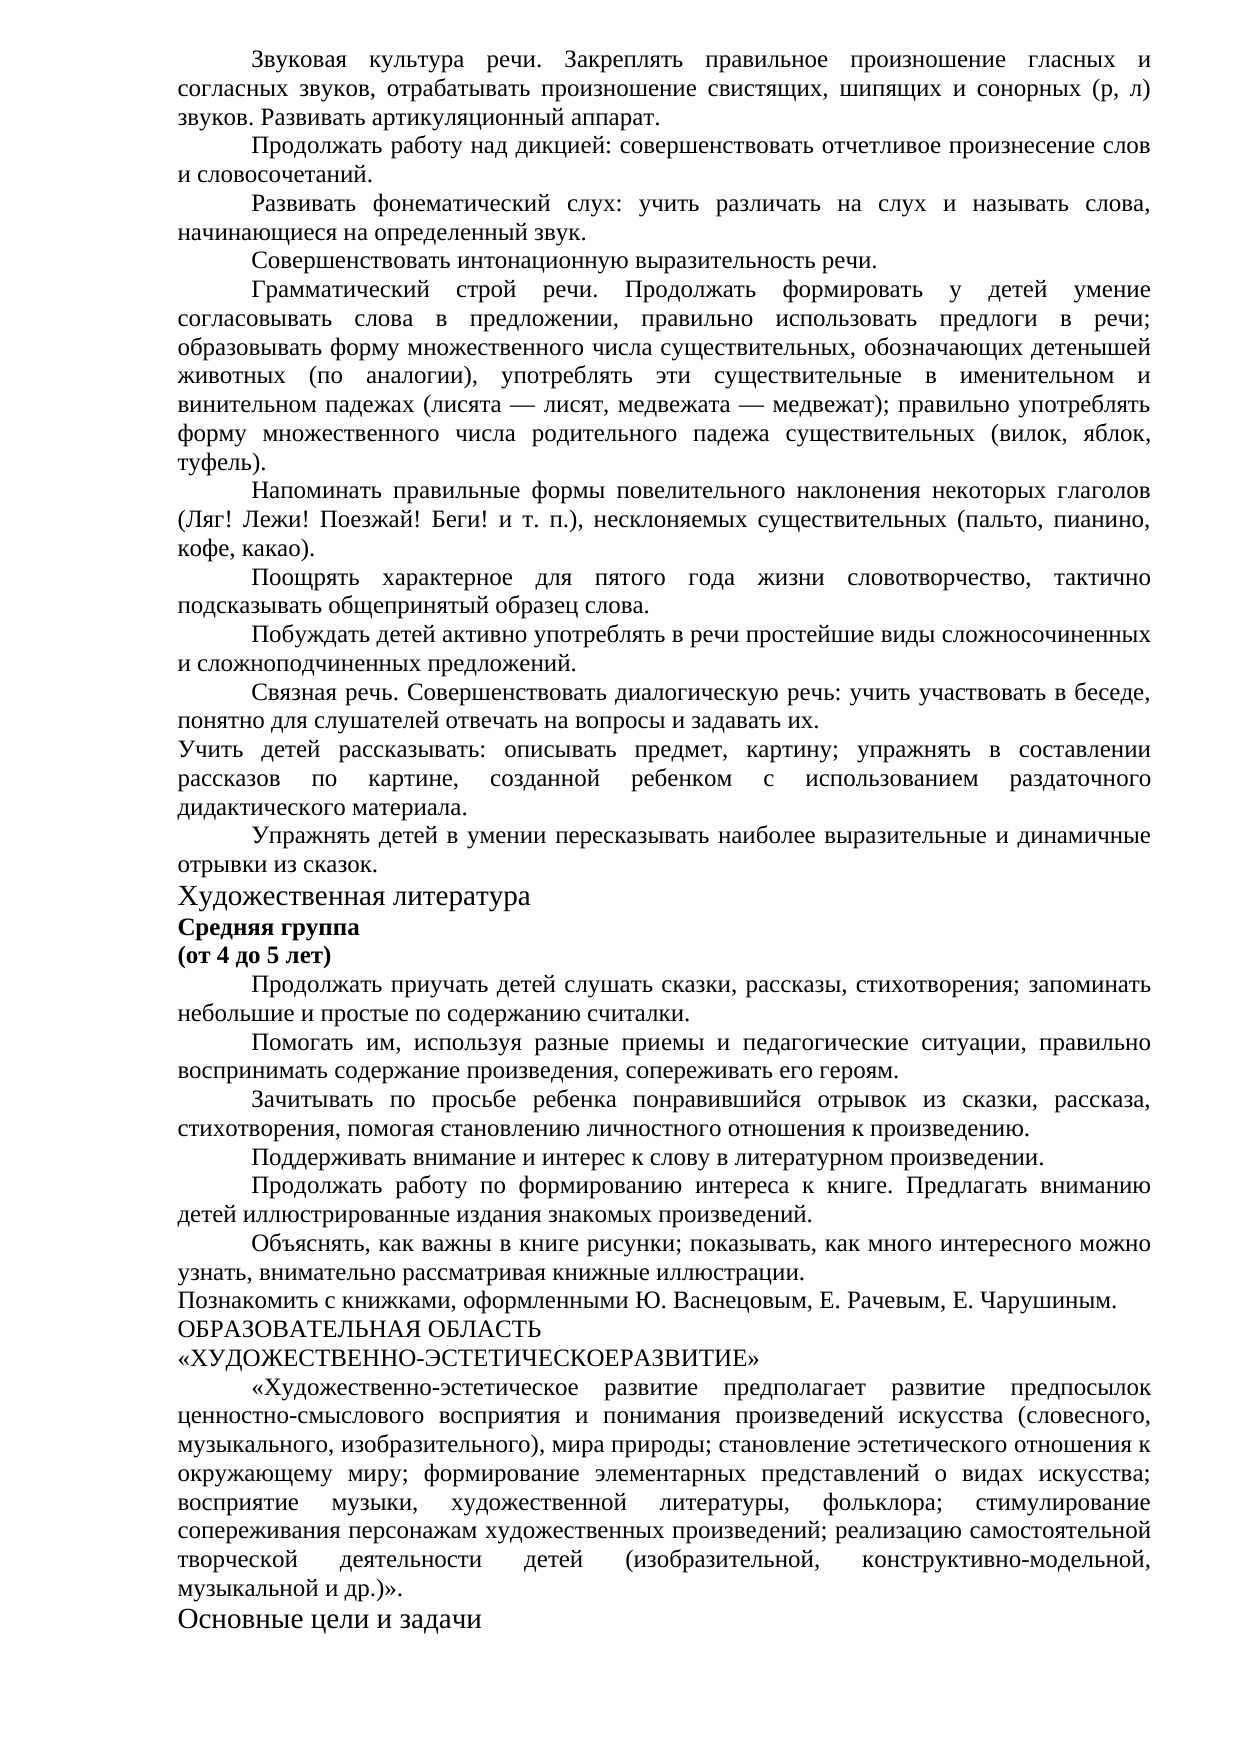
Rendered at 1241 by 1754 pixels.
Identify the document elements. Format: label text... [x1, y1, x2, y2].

text Грамматический строй речи. Продолжать формировать у детей умение согласовывать слова в предложении, правильно использовать предлоги в речи; образовывать форму множественного числа существительных, обозначающих детенышей животных (по аналогии), употреблять эти существительные в именительном и винительном падежах (лисята — лисят, медвежата — медвежат); правильно употреблять форму множественного числа родительного падежа существительных (вилок, яблок, туфель). [177, 274, 1152, 476]
text «Художественно-эстетическое развитие предполагает развитие предпосылок ценностно-смыслового восприятия и понимания произведений искусства (словесного, музыкального, изобразительного), мира природы; становление эстетического отношения к окружающему миру; формирование элементарных представлений о видах искусства; восприятие музыки, художественной литературы, фольклора; стимулирование сопереживания персонажам художественных произведений; реализацию самостоятельной творческой деятельности детей (изобразительной, конструктивно-модельной, музыкальной и др.)». [177, 1372, 1152, 1602]
text Учить детей рассказывать: описывать предмет, картину; упражнять в составлении рассказов по картине, созданной ребенком с использованием раздаточного дидактического материала. [177, 734, 1152, 821]
text Художественная литература [177, 878, 1152, 912]
text Поддерживать внимание и интерес к слову в литературном произведении. [177, 1142, 1152, 1170]
text Напоминать правильные формы повелительного наклонения некоторых глаголов (Ляг! Лежи! Поезжай! Беги! и т. п.), несклоняемых существительных (пальто, пианино, кофе, какао). [177, 476, 1152, 562]
text Поощрять характерное для пятого года жизни словотворчество, тактично подсказывать общепринятый образец слова. [177, 562, 1152, 619]
text Зачитывать по просьбе ребенка понравившийся отрывок из сказки, рассказа, стихотворения, помогая становлению личностного отношения к произведению. [177, 1084, 1152, 1142]
text Продолжать работу над дикцией: совершенствовать отчетливое произнесение слов и словосочетаний. [177, 131, 1152, 188]
text Звуковая культура речи. Закреплять правильное произношение гласных и согласных звуков, отрабатывать произношение свистящих, шипящих и сонорных (р, л) звуков. Развивать артикуляционный аппарат. [177, 44, 1152, 131]
text Развивать фонематический слух: учить различать на слух и называть слова, начинающиеся на определенный звук. [177, 188, 1152, 246]
text ОБРАЗОВАТЕЛЬНАЯ ОБЛАСТЬ [177, 1314, 1152, 1343]
text Упражнять детей в умении пересказывать наиболее выразительные и динамичные отрывки из сказок. [177, 821, 1152, 878]
text Основные цели и задачи [177, 1602, 1152, 1635]
text Совершенствовать интонационную выразительность речи. [177, 246, 1152, 274]
text «ХУДОЖЕСТВЕННО-ЭСТЕТИЧЕСКОЕРАЗВИТИЕ» [177, 1343, 1152, 1372]
text Связная речь. Совершенствовать диалогическую речь: учить участвовать в беседе, понятно для слушателей отвечать на вопросы и задавать их. [177, 677, 1152, 734]
text Объяснять, как важны в книге рисунки; показывать, как много интересного можно узнать, внимательно рассматривая книжные иллюстрации. [177, 1228, 1152, 1285]
text (от 4 до 5 лет) [177, 940, 1152, 969]
text Продолжать работу по формированию интереса к книге. Предлагать вниманию детей иллюстрированные издания знакомых произведений. [177, 1170, 1152, 1228]
text Средняя группа [177, 912, 1152, 940]
text Продолжать приучать детей слушать сказки, рассказы, стихотворения; запоминать небольшие и простые по содержанию считалки. [177, 969, 1152, 1027]
text Познакомить с книжками, оформленными Ю. Васнецовым, Е. Рачевым, Е. Чарушиным. [177, 1285, 1152, 1314]
text Побуждать детей активно употреблять в речи простейшие виды сложносочиненных и сложноподчиненных предложений. [177, 619, 1152, 677]
text Помогать им, используя разные приемы и педагогические ситуации, правильно воспринимать содержание произведения, сопереживать его героям. [177, 1027, 1152, 1084]
